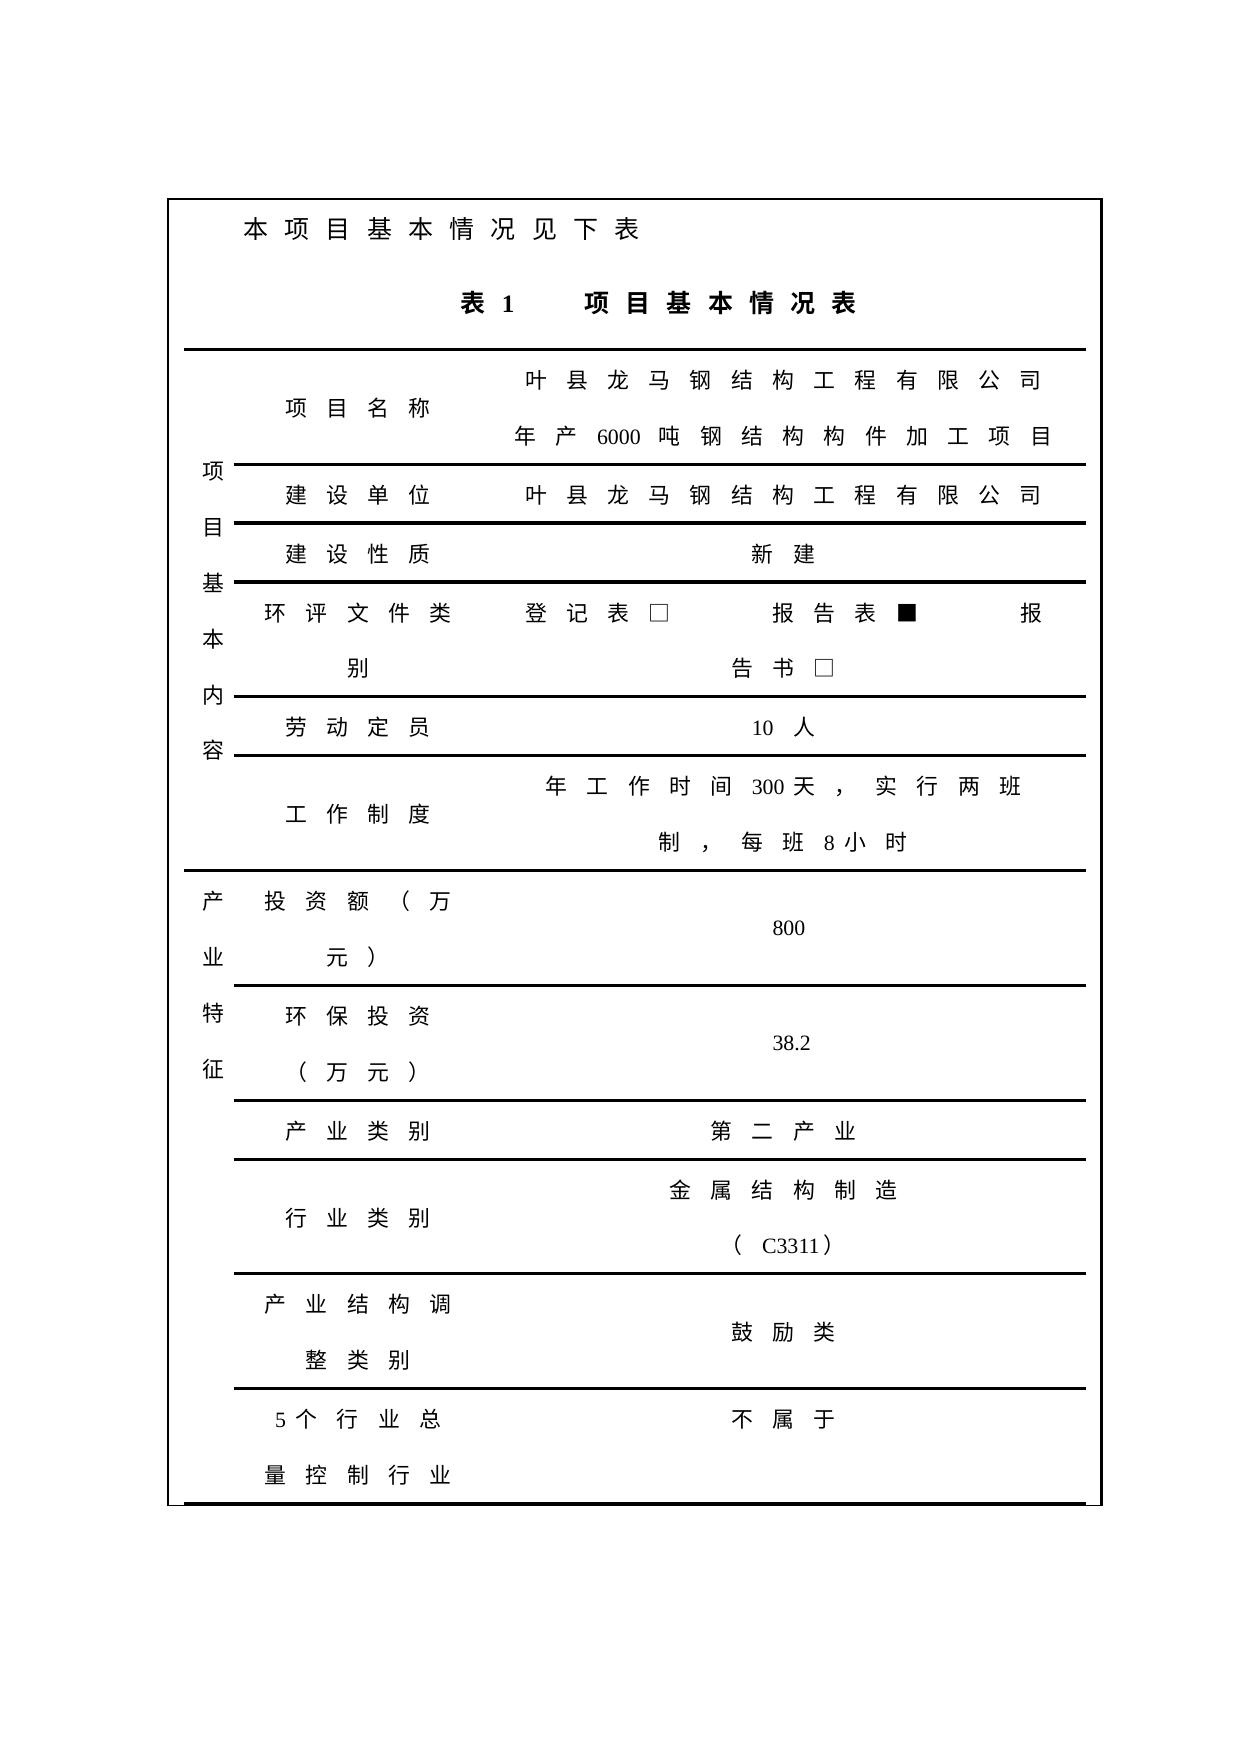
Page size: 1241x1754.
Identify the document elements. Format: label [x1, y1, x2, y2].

table_cell [169, 200, 1100, 1505]
